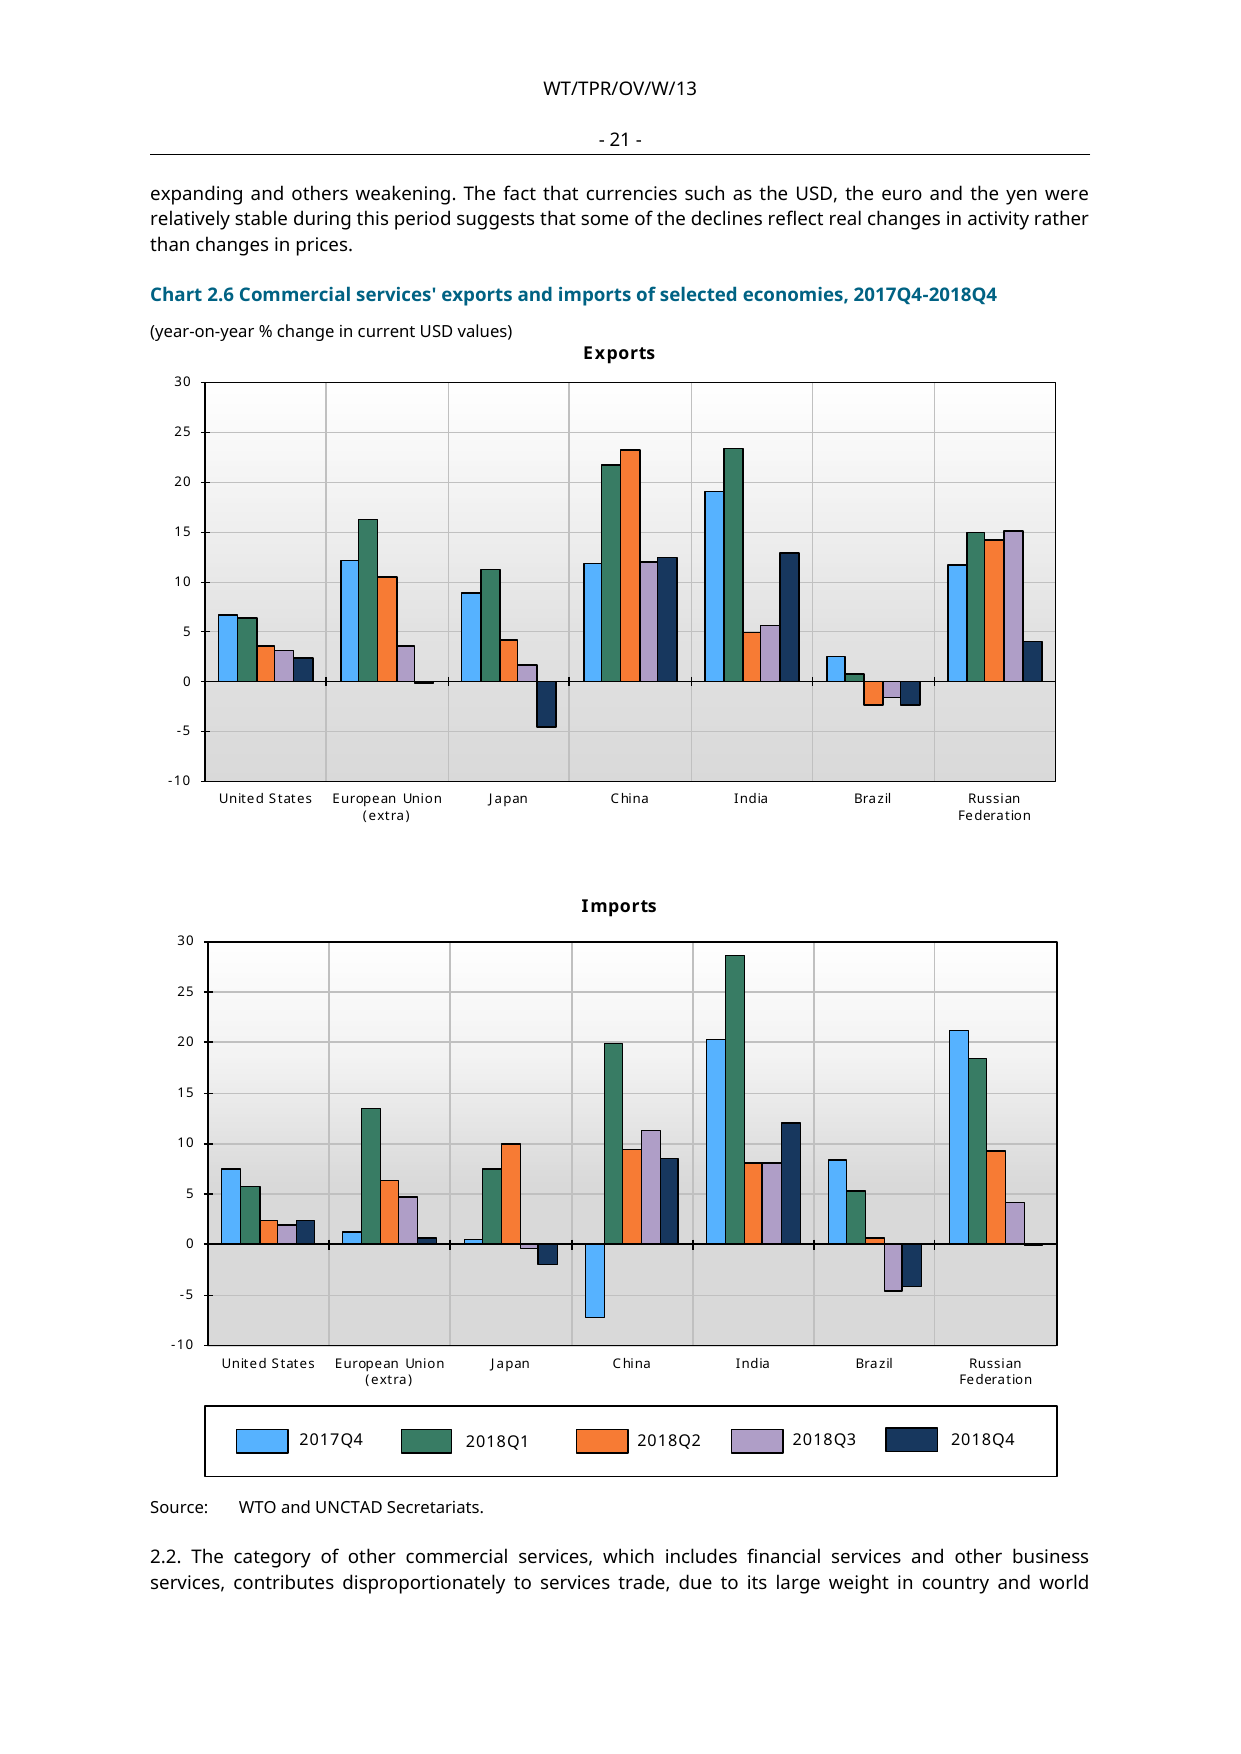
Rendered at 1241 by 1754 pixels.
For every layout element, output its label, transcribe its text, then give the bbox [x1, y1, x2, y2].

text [150, 1544, 1090, 1595]
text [150, 180, 1090, 257]
text Source: WTO and UNCTAD Secretariats. [150, 1496, 1090, 1519]
text (year-on-year % change in current USD values) [150, 320, 1090, 342]
text Chart 2.6 Commercial services' exports and imports of selected economies, 2017Q4-2018Q4 [150, 282, 1090, 307]
